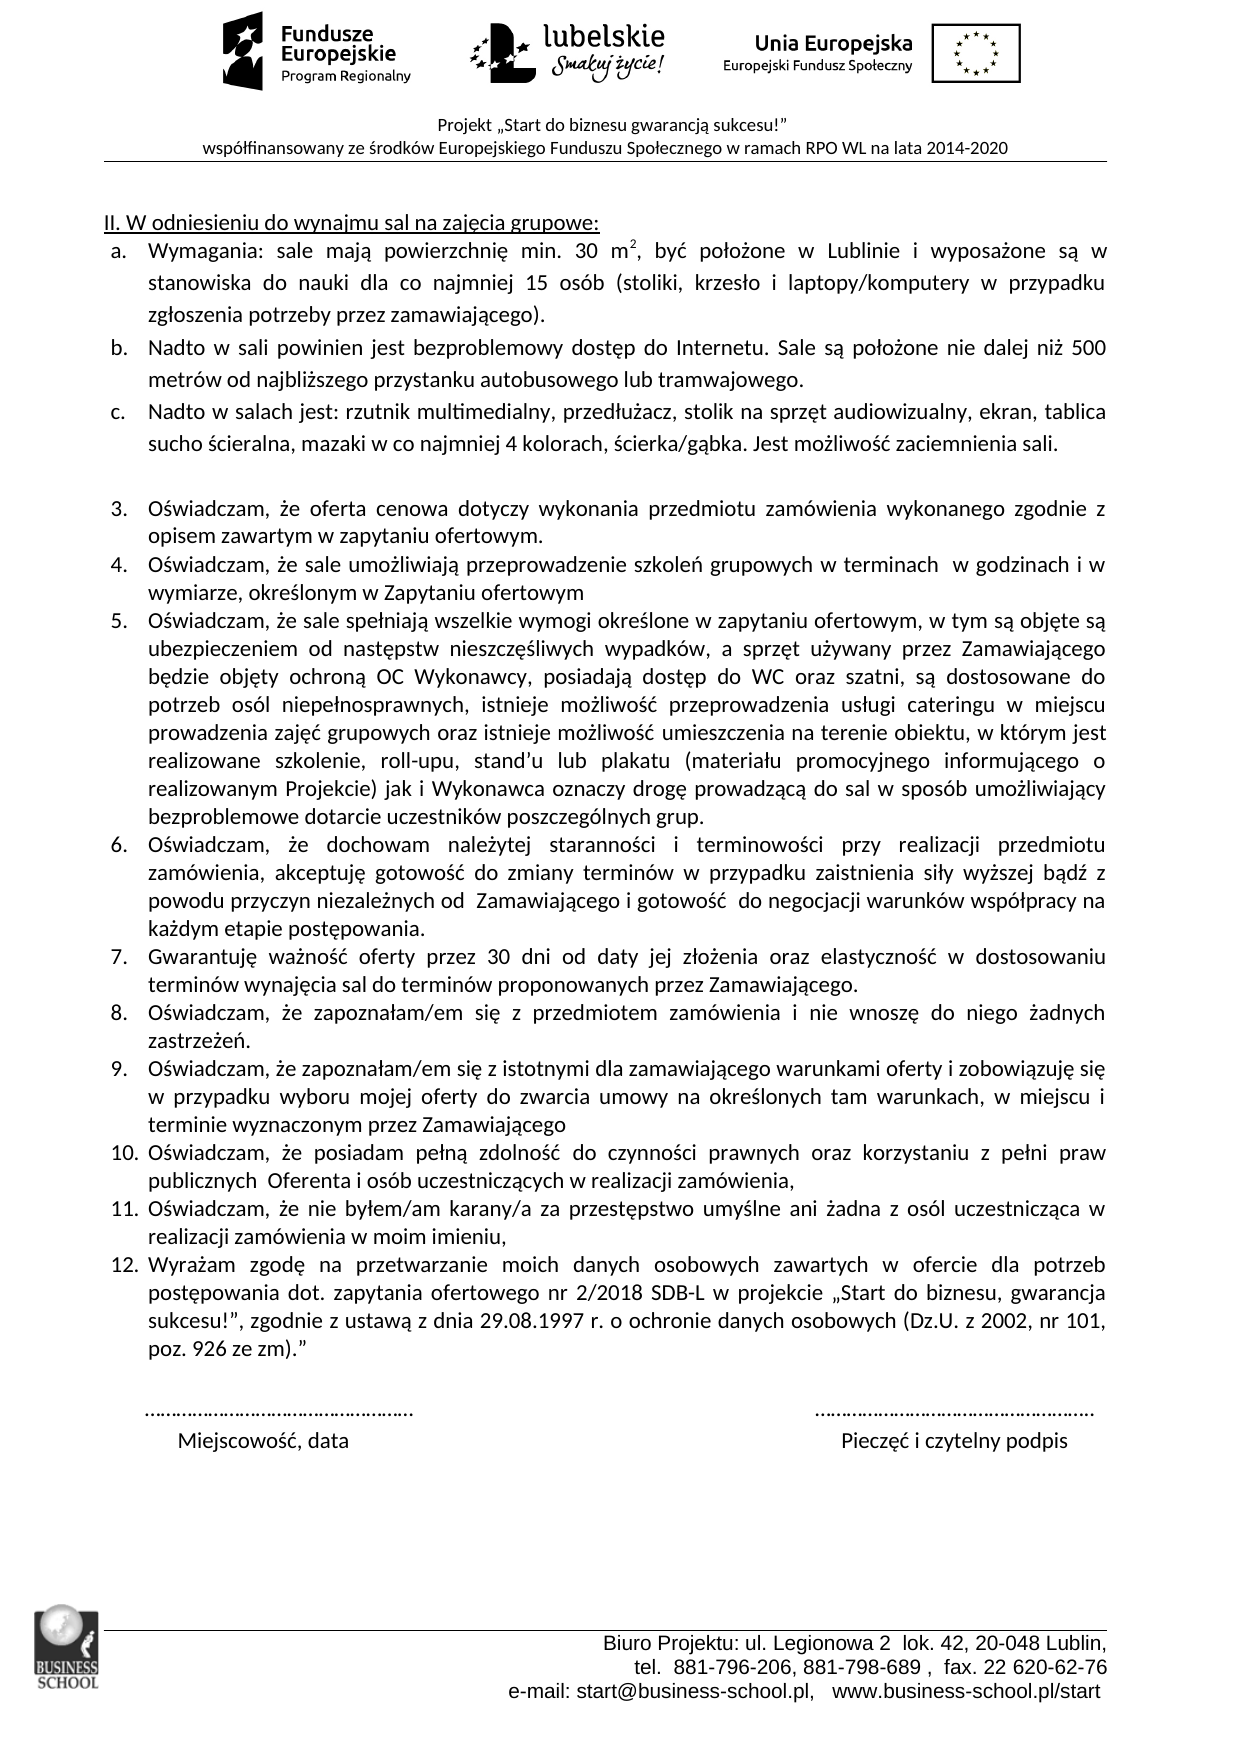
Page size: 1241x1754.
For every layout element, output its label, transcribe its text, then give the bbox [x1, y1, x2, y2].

list Oświadczam, że zapoznałam/em się z istotnymi dla zamawiającego warunkami oferty i zobowiązuję się w przypadku wyboru mojej oferty do zwarcia umowy na określonych tam warunkach, w miejscu i terminie wyznaczonym przez Zamawiającego [110, 1054, 1107, 1138]
list Wyrażam zgodę na przetwarzanie moich danych osobowych zawartych w ofercie dla potrzeb postępowania dot. zapytania ofertowego nr 2/2018 SDB-L w projekcie „Start do biznesu, gwarancja sukcesu!”, zgodnie z ustawą z dnia 29.08.1997 r. o ochronie danych osobowych (Dz.U. z 2002, nr 101, poz. 926 ze zm).” [110, 1250, 1107, 1362]
text Miejscowość, data Pieczęć i czytelny podpis [103, 1427, 1107, 1455]
list Gwarantuję ważność oferty przez 30 dni od daty jej złożenia oraz elastyczność w dostosowaniu terminów wynajęcia sal do terminów proponowanych przez Zamawiającego. [110, 942, 1107, 998]
list Oświadczam, że sale spełniają wszelkie wymogi określone w zapytaniu ofertowym, w tym są objęte są ubezpieczeniem od następstw nieszczęśliwych wypadków, a sprzęt używany przez Zamawiającego będzie objęty ochroną OC Wykonawcy, posiadają dostęp do WC oraz szatni, są dostosowane do potrzeb osól niepełnosprawnych, istnieje możliwość przeprowadzenia usługi cateringu w miejscu prowadzenia zajęć grupowych oraz istnieje możliwość umieszczenia na terenie obiektu, w którym jest realizowane szkolenie, roll-upu, stand’u lub plakatu (materiału promocyjnego informującego o realizowanym Projekcie) jak i Wykonawca oznaczy drogę prowadzącą do sal w sposób umożliwiający bezproblemowe dotarcie uczestników poszczególnych grup. [110, 606, 1107, 830]
list Nadto w salach jest: rzutnik multimedialny, przedłużacz, stolik na sprzęt audiowizualny, ekran, tablica sucho ścieralna, mazaki w co najmniej 4 kolorach, ścierka/gąbka. Jest możliwość zaciemnienia sali. [110, 397, 1107, 457]
list Oświadczam, że posiadam pełną zdolność do czynności prawnych oraz korzystaniu z pełni praw publicznych Oferenta i osób uczestniczących w realizacji zamówienia, [110, 1138, 1107, 1194]
list Nadto w sali powinien jest bezproblemowy dostęp do Internetu. Sale są położone nie dalej niż 500 metrów od najbliższego przystanku autobusowego lub tramwajowego. [110, 333, 1107, 393]
list Oświadczam, że nie byłem/am karany/a za przestępstwo umyślne ani żadna z osól uczestnicząca w realizacji zamówienia w moim imieniu, [110, 1194, 1107, 1250]
picture [216, 6, 1026, 97]
text II. W odniesieniu do wynajmu sal na zajęcia grupowe: [103, 208, 1107, 236]
text …………………………………………… …………………………………………….. [103, 1394, 1107, 1422]
list Wymagania: sale mają powierzchnię min. 30 m2, być położone w Lublinie i wyposażone są w stanowiska do nauki dla co najmniej 15 osób (stoliki, krzesło i laptopy/komputery w przypadku zgłoszenia potrzeby przez zamawiającego). [110, 236, 1107, 328]
list Oświadczam, że zapoznałam/em się z przedmiotem zamówienia i nie wnoszę do niego żadnych zastrzeżeń. [110, 998, 1107, 1054]
list Oświadczam, że sale umożliwiają przeprowadzenie szkoleń grupowych w terminach w godzinach i w wymiarze, określonym w Zapytaniu ofertowym [110, 550, 1107, 606]
list Oświadczam, że dochowam należytej staranności i terminowości przy realizacji przedmiotu zamówienia, akceptuję gotowość do zmiany terminów w przypadku zaistnienia siły wyższej bądź z powodu przyczyn niezależnych od Zamawiającego i gotowość do negocjacji warunków współpracy na każdym etapie postępowania. [110, 830, 1107, 942]
list Oświadczam, że oferta cenowa dotyczy wykonania przedmiotu zamówienia wykonanego zgodnie z opisem zawartym w zapytaniu ofertowym. [110, 494, 1107, 550]
